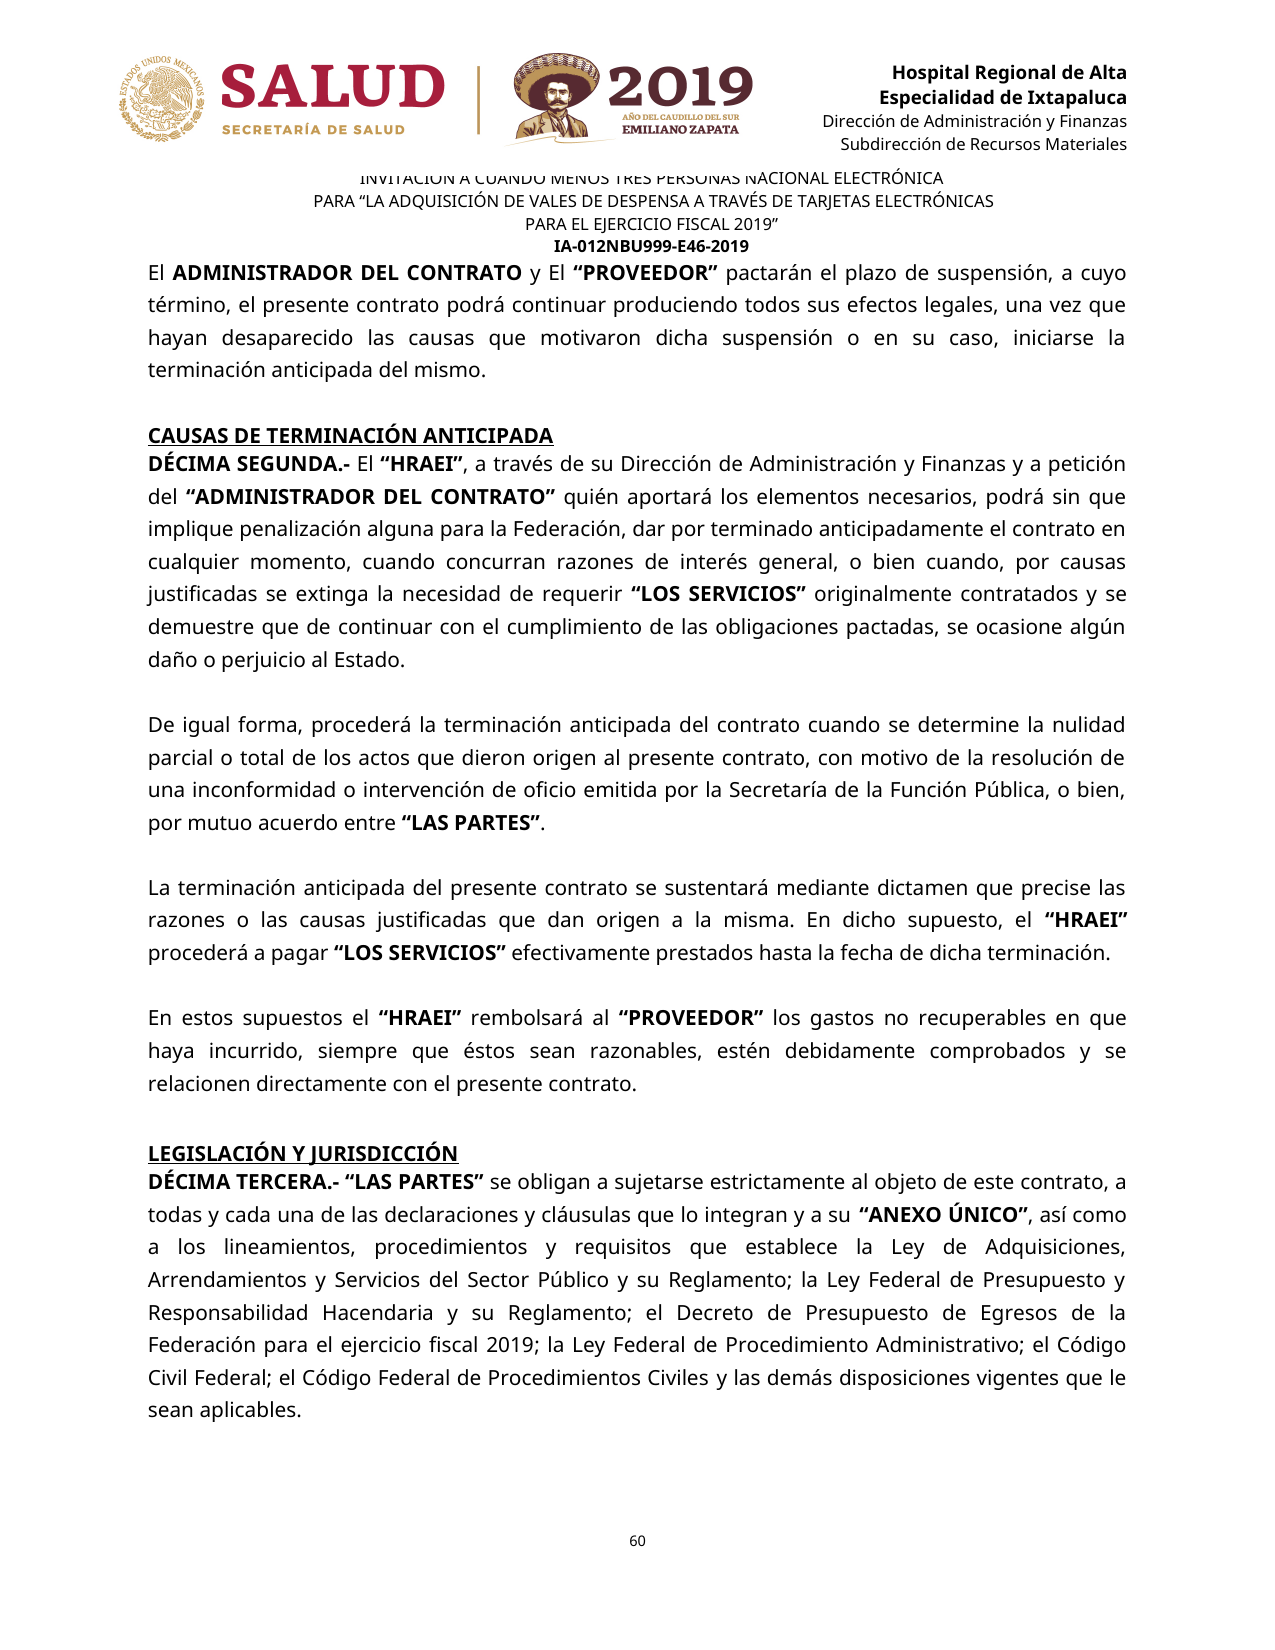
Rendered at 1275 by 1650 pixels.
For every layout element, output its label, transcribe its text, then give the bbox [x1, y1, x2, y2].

text El ADMINISTRADOR DEL CONTRATO y El “PROVEEDOR” pactarán el plazo de suspensión, a cuyo término, el presente contrato podrá continuar produciendo todos sus efectos legales, una vez que hayan desaparecido las causas que motivaron dicha suspensión o en su caso, iniciarse la terminación anticipada del mismo. [148, 258, 1127, 384]
text LEGISLACIÓN Y JURISDICCIÓN [148, 1139, 1127, 1167]
text DÉCIMA SEGUNDA.- El “HRAEI”, a través de su Dirección de Administración y Finanzas y a petición del “ADMINISTRADOR DEL CONTRATO” quién aportará los elementos necesarios, podrá sin que implique penalización alguna para la Federación, dar por terminado anticipadamente el contrato en cualquier momento, cuando concurran razones de interés general, o bien cuando, por causas justificadas se extinga la necesidad de requerir “LOS SERVICIOS” originalmente contratados y se demuestre que de continuar con el cumplimiento de las obligaciones pactadas, se ocasione algún daño o perjuicio al Estado. [148, 449, 1127, 673]
text De igual forma, procederá la terminación anticipada del contrato cuando se determine la nulidad parcial o total de los actos que dieron origen al presente contrato, con motivo de la resolución de una inconformidad o intervención de oficio emitida por la Secretaría de la Función Pública, o bien, por mutuo acuerdo entre “LAS PARTES”. [148, 710, 1127, 836]
text La terminación anticipada del presente contrato se sustentará mediante dictamen que precise las razones o las causas justificadas que dan origen a la misma. En dicho supuesto, el “HRAEI” procederá a pagar “LOS SERVICIOS” efectivamente prestados hasta la fecha de dicha terminación. [148, 873, 1127, 967]
text DÉCIMA TERCERA.- “LAS PARTES” se obligan a sujetarse estrictamente al objeto de este contrato, a todas y cada una de las declaraciones y cláusulas que lo integran y a su “ANEXO ÚNICO”, así como a los lineamientos, procedimientos y requisitos que establece la Ley de Adquisiciones, Arrendamientos y Servicios del Sector Público y su Reglamento; la Ley Federal de Presupuesto y Responsabilidad Hacendaria y su Reglamento; el Decreto de Presupuesto de Egresos de la Federación para el ejercicio fiscal 2019; la Ley Federal de Procedimiento Administrativo; el Código Civil Federal; el Código Federal de Procedimientos Civiles y las demás disposiciones vigentes que le sean aplicables. [148, 1167, 1127, 1424]
text En estos supuestos el “HRAEI” rembolsará al “PROVEEDOR” los gastos no recuperables en que haya incurrido, siempre que éstos sean razonables, estén debidamente comprobados y se relacionen directamente con el presente contrato. [148, 1003, 1127, 1097]
picture [73, 0, 764, 180]
text CAUSAS DE TERMINACIÓN ANTICIPADA [148, 421, 1127, 449]
